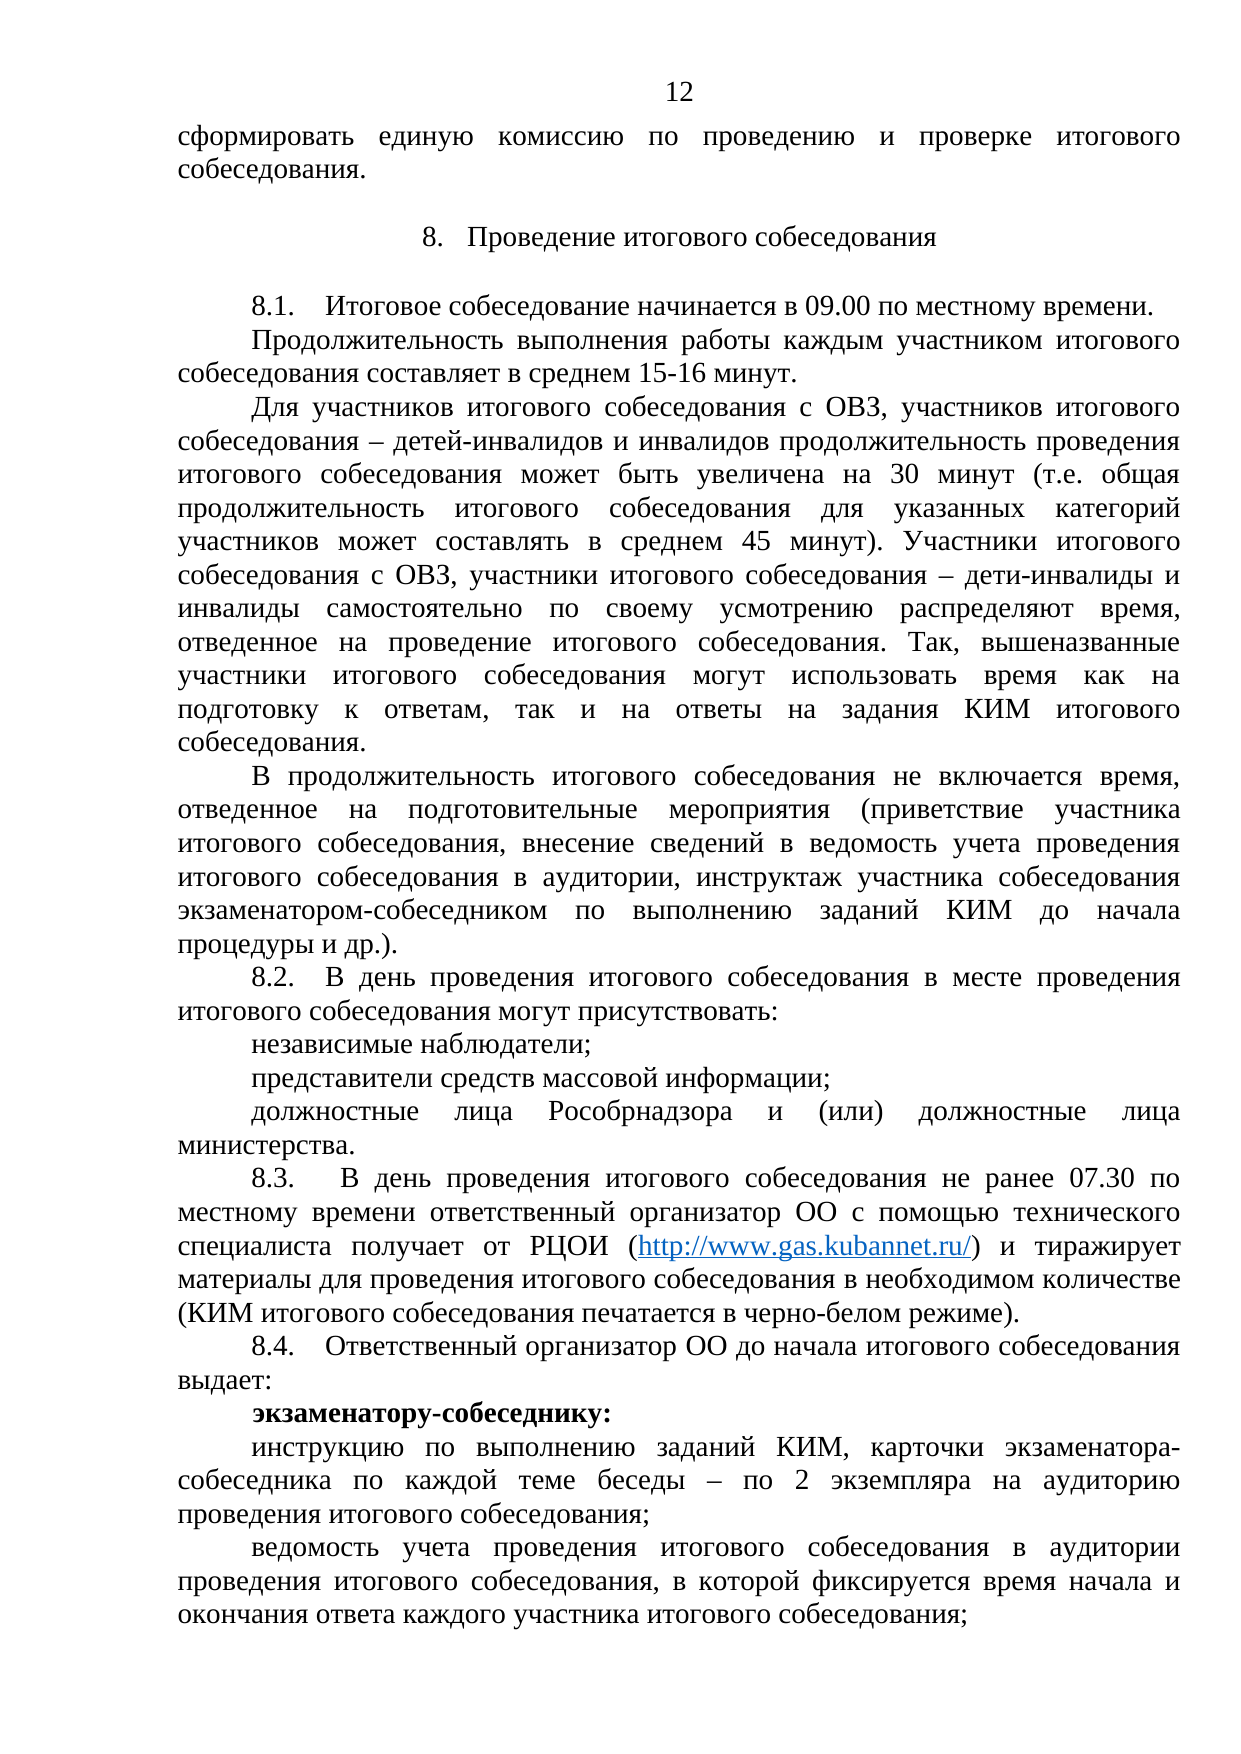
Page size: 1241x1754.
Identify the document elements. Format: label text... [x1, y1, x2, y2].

text должностные лица Рособрнадзора и (или) должностные лица министерства. [177, 1093, 1181, 1161]
list Продолжительность выполнения работы каждым участником итогового собеседования составляет в среднем 15-16 минут. [177, 322, 1181, 389]
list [177, 118, 1181, 185]
list В день проведения итогового собеседования в месте проведения итогового собеседования могут присутствовать: [177, 959, 1181, 1026]
list Проведение итогового собеседования [177, 219, 1181, 252]
text инструкцию по выполнению заданий КИМ, карточки экзаменатора-собеседника по каждой теме беседы – по 2 экземпляра на аудиторию проведения итогового собеседования; [177, 1429, 1181, 1529]
text представители средств массовой информации; [177, 1060, 1181, 1093]
list В продолжительность итогового собеседования не включается время, отведенное на подготовительные мероприятия (приветствие участника итогового собеседования, внесение сведений в ведомость учета проведения итогового собеседования в аудитории, инструктаж участника собеседования экзаменатором-собеседником по выполнению заданий КИМ до начала процедуры и др.). [177, 758, 1181, 959]
text экзаменатору-собеседнику: [177, 1395, 1181, 1429]
list Итоговое собеседование начинается в 09.00 по местному времени. [177, 288, 1181, 322]
text ведомость учета проведения итогового собеседования в аудитории проведения итогового собеседования, в которой фиксируется время начала и окончания ответа каждого участника итогового собеседования; [177, 1529, 1181, 1630]
text независимые наблюдатели; [177, 1026, 1181, 1060]
list В день проведения итогового собеседования не ранее 07.30 по местному времени ответственный организатор ОО с помощью технического специалиста получает от РЦОИ (http://www.gas.kubannet.ru/) и тиражирует материалы для проведения итогового собеседования в необходимом количестве (КИМ итогового собеседования печатается в черно-белом режиме). [177, 1161, 1181, 1328]
list Ответственный организатор ОО до начала итогового собеседования выдает: [177, 1328, 1181, 1395]
list Для участников итогового собеседования с ОВЗ, участников итогового собеседования – детей-инвалидов и инвалидов продолжительность проведения итогового собеседования может быть увеличена на 30 минут (т.е. общая продолжительность итогового собеседования для указанных категорий участников может составлять в среднем 45 минут). Участники итогового собеседования с ОВЗ, участники итогового собеседования – дети-инвалиды и инвалиды самостоятельно по своему усмотрению распределяют время, отведенное на проведение итогового собеседования. Так, вышеназванные участники итогового собеседования могут использовать время как на подготовку к ответам, так и на ответы на задания КИМ итогового собеседования. [177, 389, 1181, 758]
